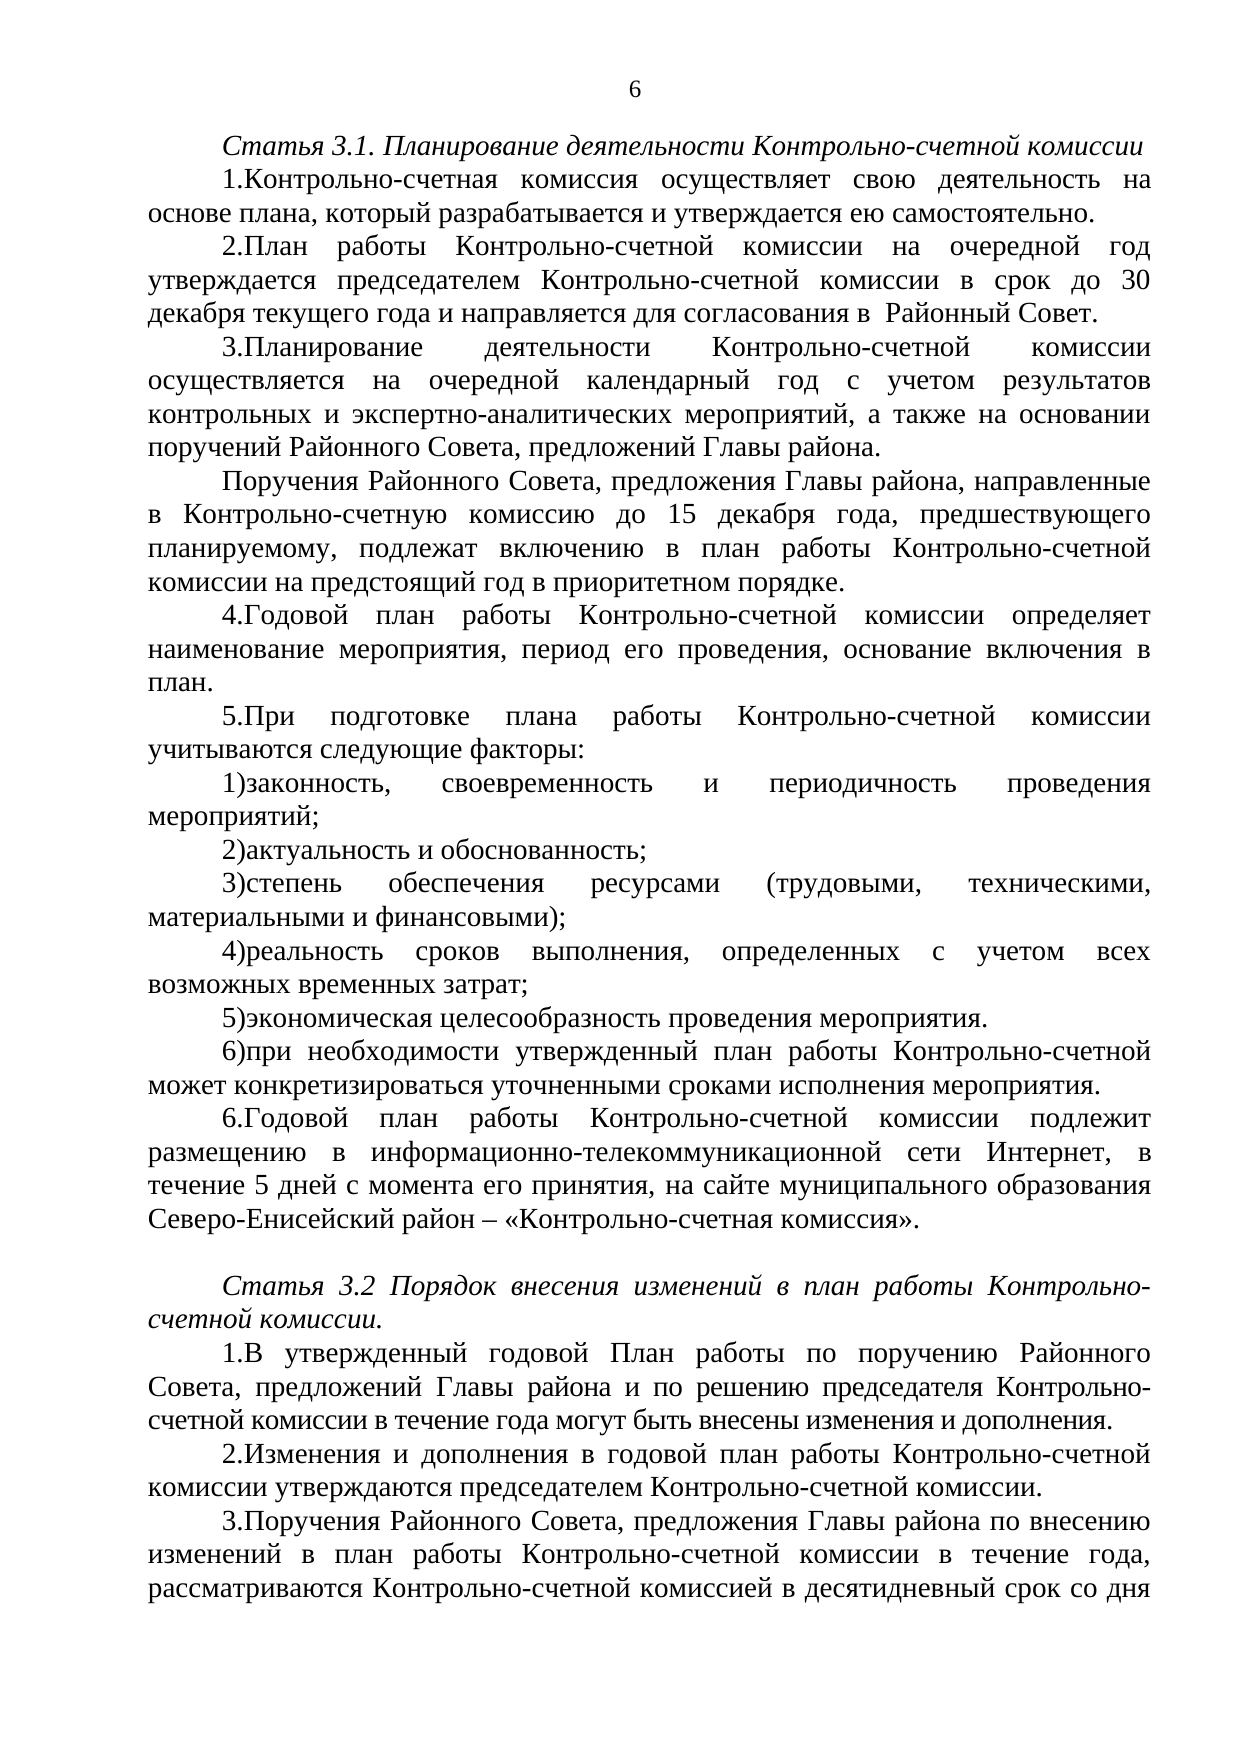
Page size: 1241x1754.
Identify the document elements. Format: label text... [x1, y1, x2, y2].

text Статья 3.2 Порядок внесения изменений в план работы Контрольно-счетной комиссии. [148, 1268, 1152, 1335]
text Поручения Районного Совета, предложения Главы района, направленные в Контрольно-счетную комиссию до 15 декабря года, предшествующего планируемому, подлежат включению в план работы Контрольно-счетной комиссии на предстоящий год в приоритетном порядке. [148, 463, 1152, 597]
text 1.Контрольно-счетная комиссия осуществляет свою деятельность на основе плана, который разрабатывается и утверждается ею самостоятельно. [148, 161, 1152, 228]
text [148, 1503, 1152, 1603]
text 2.Изменения и дополнения в годовой план работы Контрольно-счетной комиссии утверждаются председателем Контрольно-счетной комиссии. [148, 1436, 1152, 1503]
text 2.План работы Контрольно-счетной комиссии на очередной год утверждается председателем Контрольно-счетной комиссии в срок до 30 декабря текущего года и направляется для согласования в Районный Совет. [148, 228, 1152, 329]
text 3)степень обеспечения ресурсами (трудовыми, техническими, материальными и финансовыми); [148, 866, 1152, 933]
text 1)законность, своевременность и периодичность проведения мероприятий; [148, 765, 1152, 832]
text 5)экономическая целесообразность проведения мероприятия. [148, 1000, 1152, 1033]
text 1.В утвержденный годовой План работы по поручению Районного Совета, предложений Главы района и по решению председателя Контрольно-счетной комиссии в течение года могут быть внесены изменения и дополнения. [148, 1335, 1152, 1436]
text 5.При подготовке плана работы Контрольно-счетной комиссии учитываются следующие факторы: [148, 698, 1152, 765]
text 6.Годовой план работы Контрольно-счетной комиссии подлежит размещению в информационно-телекоммуникационной сети Интернет, в течение 5 дней с момента его принятия, на сайте муниципального образования Северо-Енисейский район – «Контрольно-счетная комиссия». [148, 1100, 1152, 1234]
text 4)реальность сроков выполнения, определенных с учетом всех возможных временных затрат; [148, 933, 1152, 1000]
text 3.Планирование деятельности Контрольно-счетной комиссии осуществляется на очередной календарный год с учетом результатов контрольных и экспертно-аналитических мероприятий, а также на основании поручений Районного Совета, предложений Главы района. [148, 329, 1152, 463]
text Статья 3.1. Планирование деятельности Контрольно-счетной комиссии [148, 128, 1152, 161]
text 6)при необходимости утвержденный план работы Контрольно-счетной может конкретизироваться уточненными сроками исполнения мероприятия. [148, 1033, 1152, 1100]
text 4.Годовой план работы Контрольно-счетной комиссии определяет наименование мероприятия, период его проведения, основание включения в план. [148, 597, 1152, 698]
text 2)актуальность и обоснованность; [148, 832, 1152, 866]
